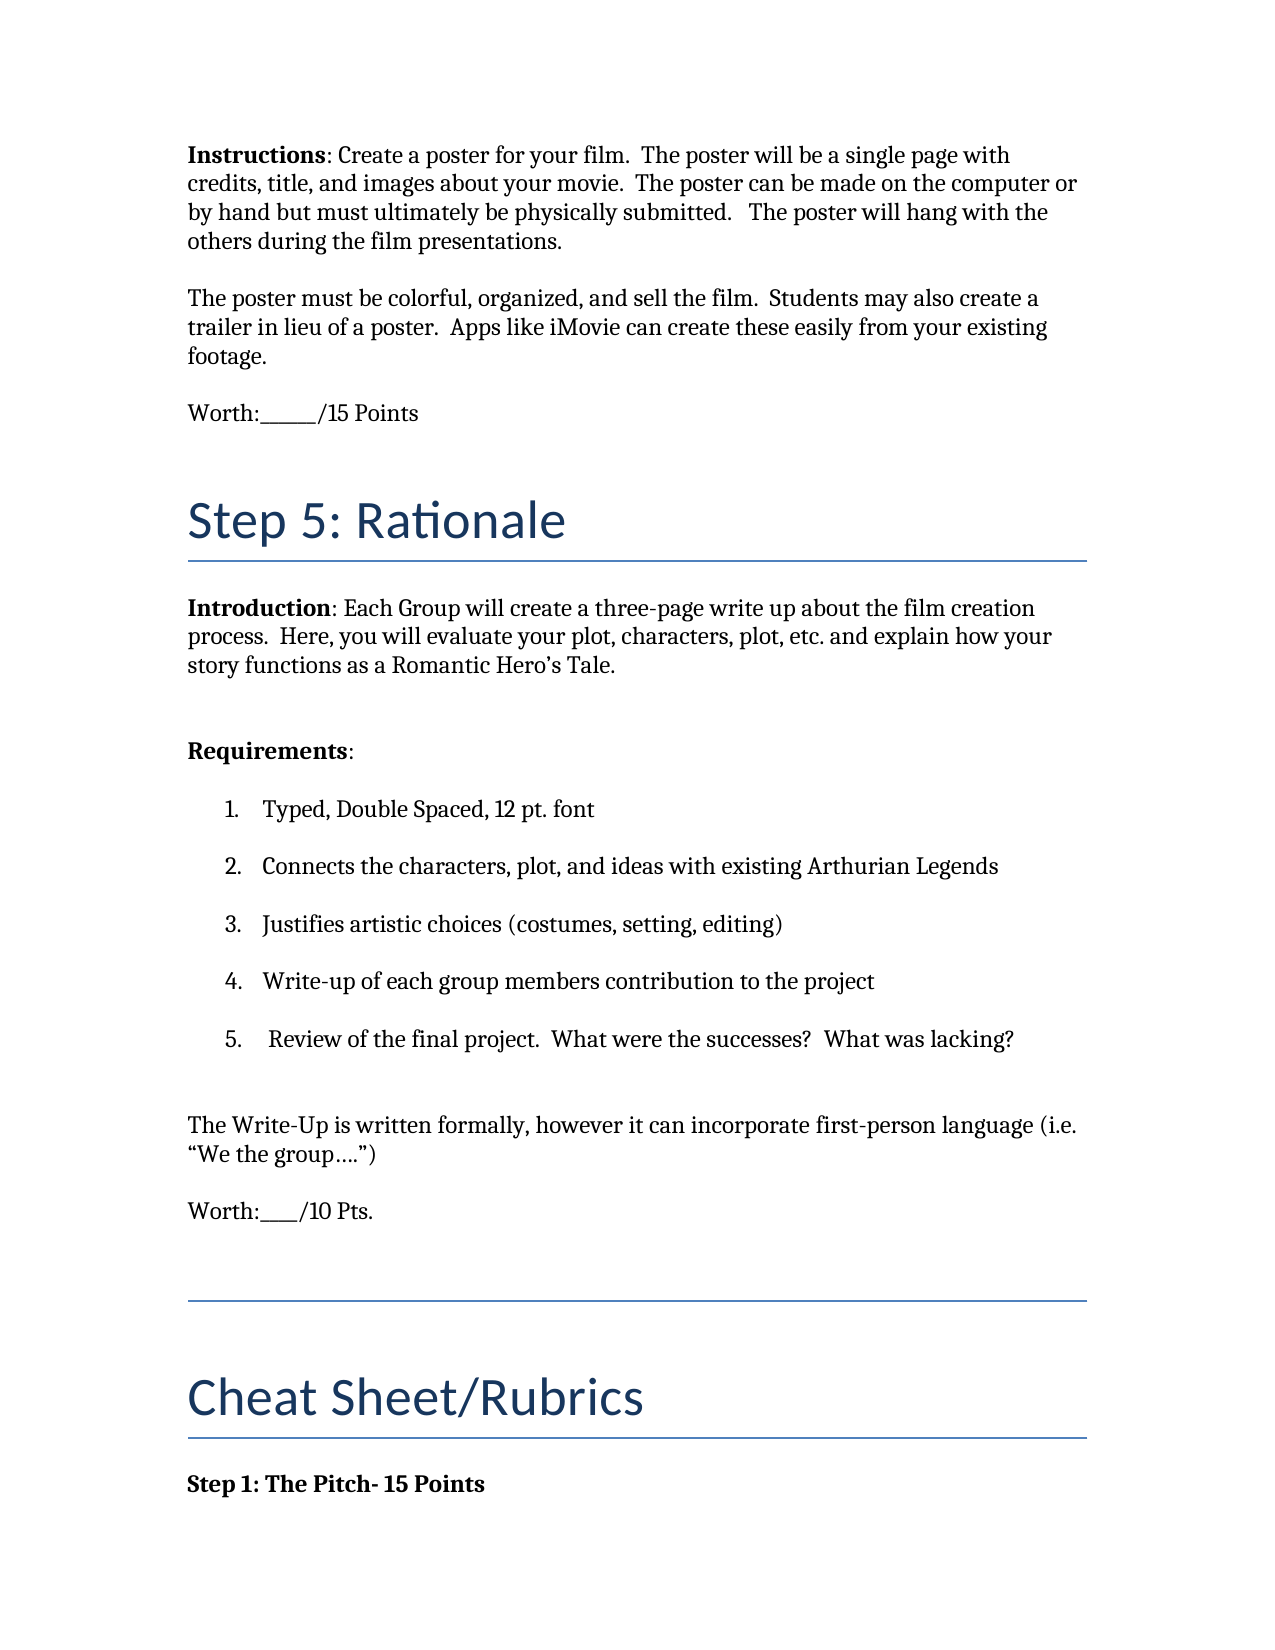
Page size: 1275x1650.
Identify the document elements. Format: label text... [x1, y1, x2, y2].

text Requirements: [187, 737, 1087, 766]
text Introduction: Each Group will create a three-page write up about the film creation process. Here, you will evaluate your plot, characters, plot, etc. and explain how your story functions as a Romantic Hero’s Tale. [187, 593, 1087, 680]
text Worth:____/10 Pts. [187, 1197, 1087, 1226]
text Instructions: Create a poster for your film. The poster will be a single page with credits, title, and images about your movie. The poster can be made on the computer or by hand but must ultimately be physically submitted. The poster will hang with the others during the film presentations. [187, 141, 1087, 256]
list Connects the characters, plot, and ideas with existing Arthurian Legends [225, 852, 1087, 881]
text Step 1: The Pitch- 15 Points [187, 1470, 1087, 1499]
text The Write-Up is written formally, however it can incorporate first-person language (i.e. “We the group….”) [187, 1111, 1087, 1168]
text Worth:______/15 Points [187, 399, 1087, 428]
title Cheat Sheet/Rubrics [187, 1362, 1087, 1439]
list Write-up of each group members contribution to the project [225, 967, 1087, 996]
title Step 5: Rationale [187, 486, 1087, 562]
list Review of the final project. What were the successes? What was lacking? [225, 1025, 1087, 1053]
list Justifies artistic choices (costumes, setting, editing) [225, 910, 1087, 938]
text The poster must be colorful, organized, and sell the film. Students may also create a trailer in lieu of a poster. Apps like iMovie can create these easily from your existing footage. [187, 284, 1087, 371]
list Typed, Double Spaced, 12 pt. font [225, 795, 1087, 823]
